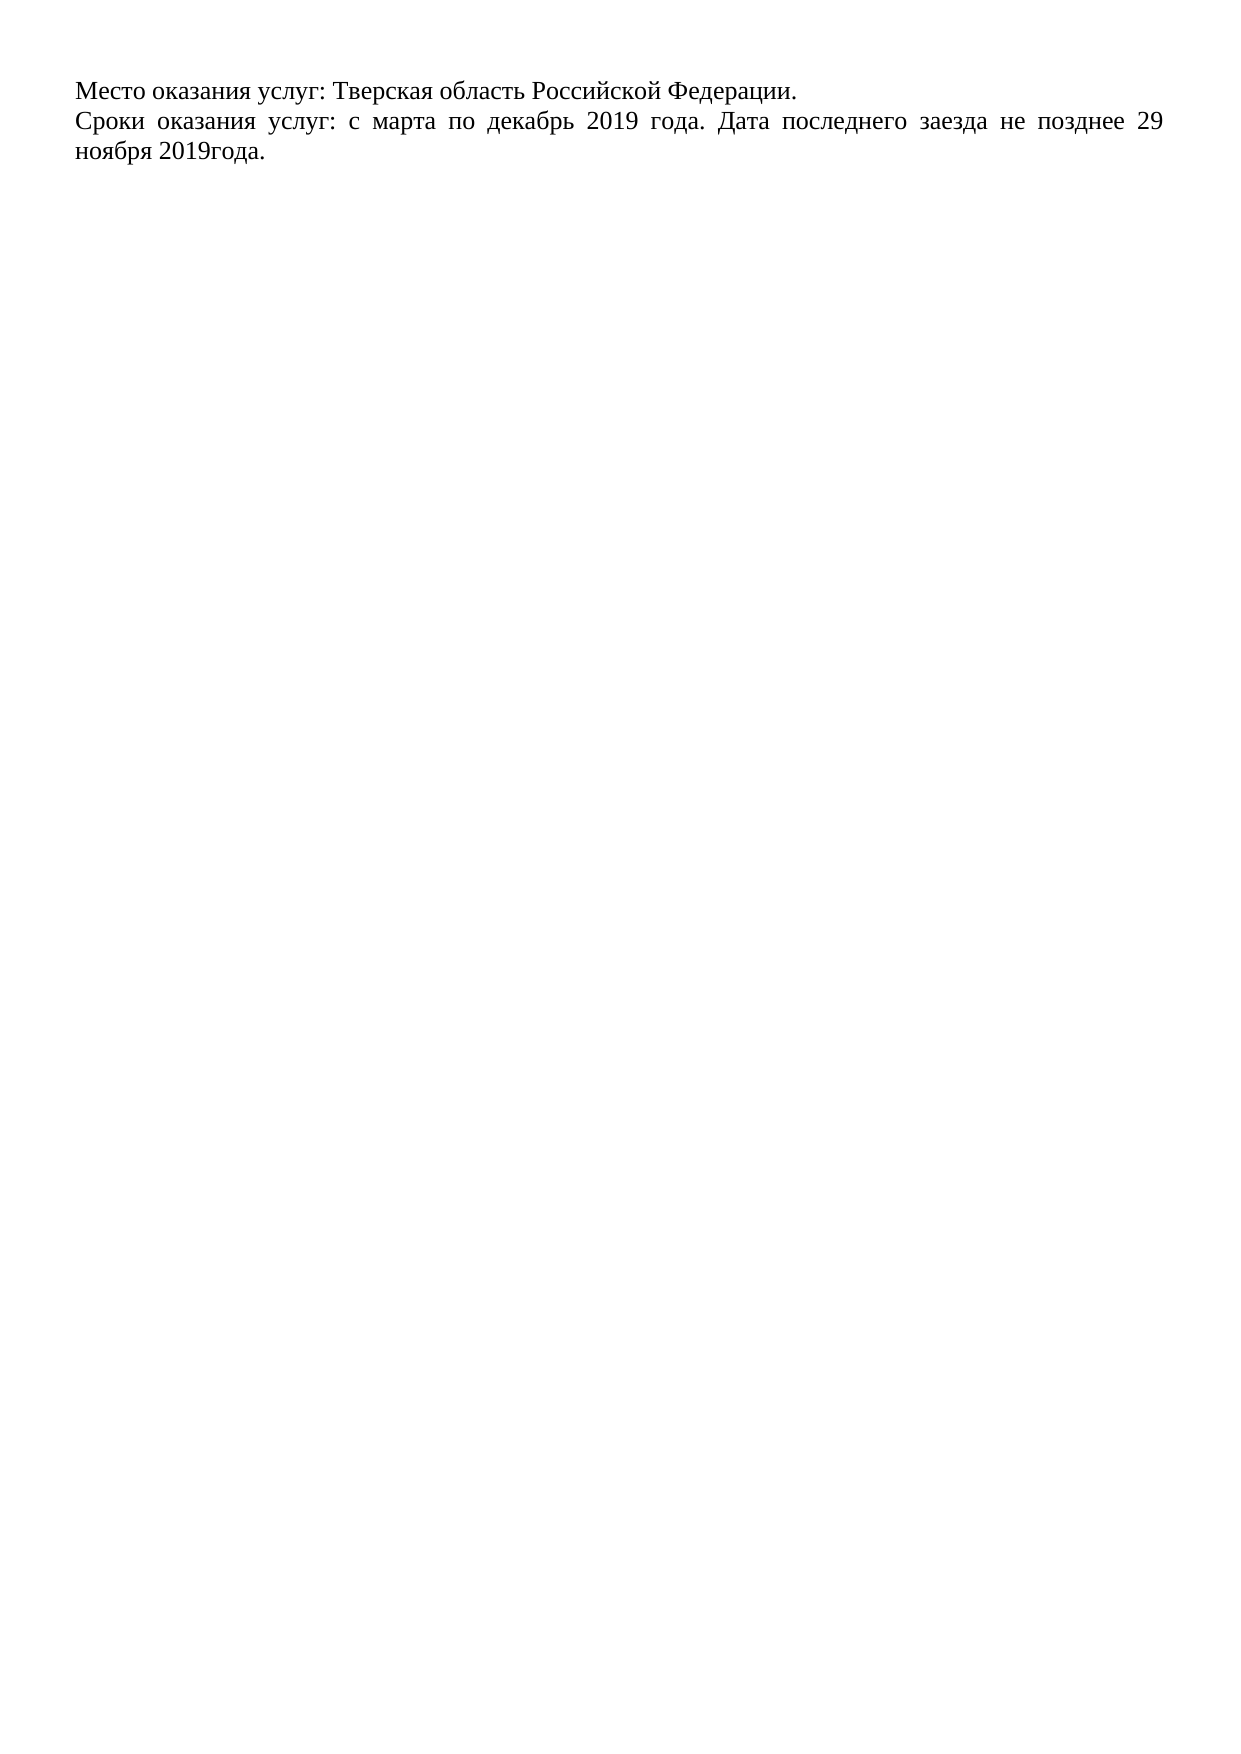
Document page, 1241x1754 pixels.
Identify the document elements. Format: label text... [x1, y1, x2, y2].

text Сроки оказания услуг: с марта по декабрь 2019 года. Дата последнего заезда не позднее 29 ноября 2019года. [75, 105, 1165, 165]
text Место оказания услуг: Тверская область Российской Федерации. [75, 75, 1165, 105]
